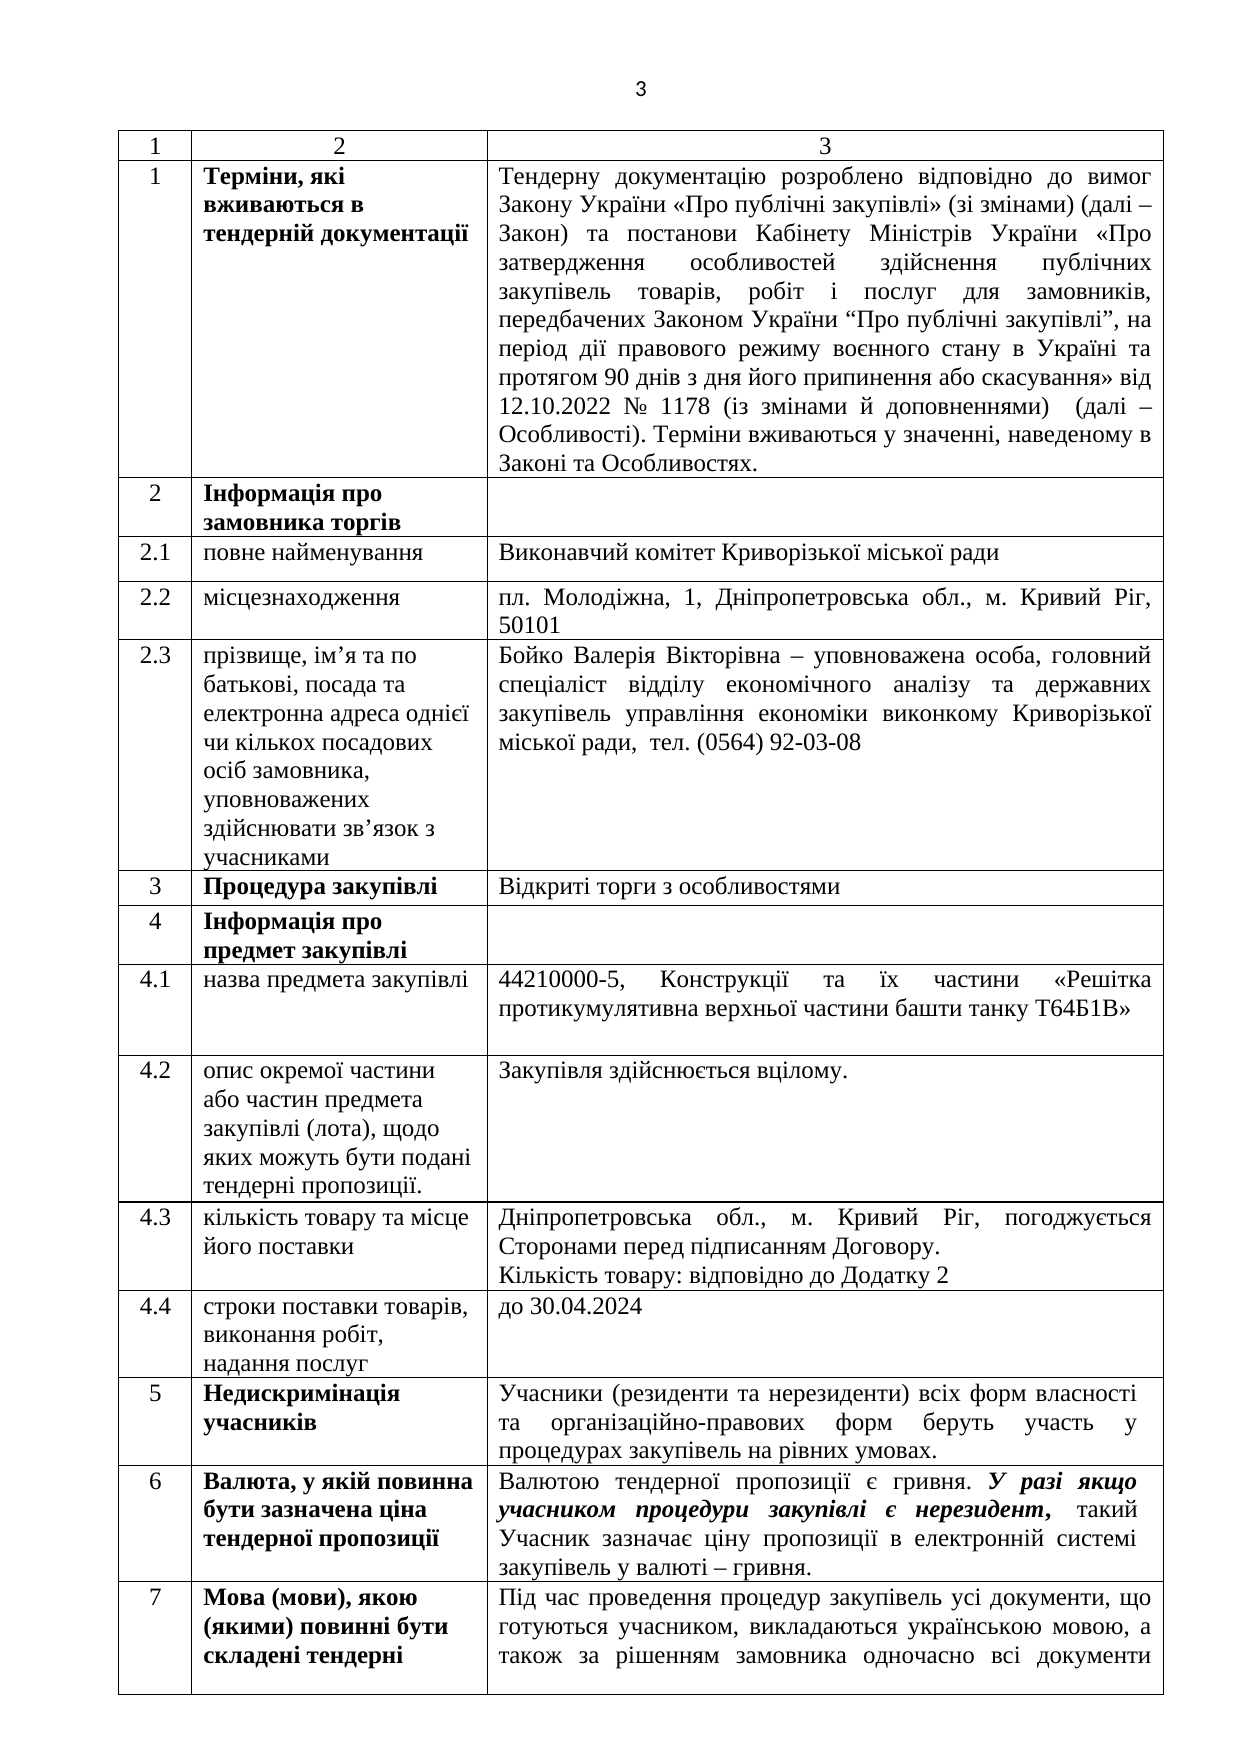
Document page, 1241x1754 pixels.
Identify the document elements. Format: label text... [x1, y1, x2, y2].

table_cell Закупівля здійснюється вцілому. [488, 1056, 1163, 1201]
table_cell 2 [119, 478, 191, 536]
table_cell 3 [488, 131, 1163, 160]
table_cell Дніпропетровська обл., м. Кривий Ріг, погоджується Сторонами перед підписанням Договору. Кількість товару: відповідно до Додатку 2 [488, 1203, 1163, 1290]
table_cell 4.1 [119, 965, 191, 1054]
table_cell 7 [119, 1582, 191, 1694]
table_cell 4.3 [119, 1203, 191, 1290]
table_cell прізвище, ім’я та по батькові, посада та електронна адреса однієї чи кількох посадових осіб замовника, уповноважених здійснювати зв’язок з учасниками [329, 640, 487, 870]
table_cell кількість товару та місце його поставки [192, 1203, 487, 1290]
table_cell Інформація про предмет закупівлі [192, 906, 487, 963]
table_cell Терміни, які вживаються в тендерній документації [192, 161, 487, 477]
table_cell Валюта, у якій повинна бути зазначена ціна тендерної пропозиції [192, 1466, 487, 1581]
table_cell 4.4 [119, 1291, 191, 1377]
table_cell 44210000-5, Конструкції та їх частини «Решітка протикумулятивна верхньої частини башти танку Т64Б1В» [488, 965, 1163, 1054]
table_cell Відкриті торги з особливостями [488, 871, 1163, 905]
table_cell 5 [119, 1378, 191, 1465]
table_cell 2 [192, 131, 487, 160]
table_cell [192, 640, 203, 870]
table_cell Процедура закупівлі [192, 871, 487, 905]
table_cell Бойко Валерія Вікторівна – уповноважена особа, головний спеціаліст відділу економічного аналізу та державних закупівель управління економіки виконкому Криворізької міської ради, тел. (0564) 92-03-08 [488, 640, 1163, 870]
table_cell 1 [119, 161, 191, 477]
table_cell Учасники (резиденти та нерезиденти) всіх форм власності та організаційно-правових форм беруть участь у процедурах закупівель на рівних умовах. [488, 1378, 1163, 1465]
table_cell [192, 1582, 487, 1694]
table_cell назва предмета закупівлі [192, 965, 487, 1054]
table_cell Валютою тендерної пропозиції є гривня. У разі якщо учасником процедури закупівлі є нерезидент, такий Учасник зазначає ціну пропозиції в електронній системі закупівель у валюті – гривня. [488, 1466, 1163, 1581]
table_cell 1 [119, 131, 191, 160]
table_cell пл. Молодіжна, 1, Дніпропетровська обл., м. Кривий Ріг, 50101 [488, 582, 1163, 639]
table_cell Інформація про замовника торгів [192, 478, 487, 536]
table_cell Недискримінація учасників [192, 1378, 487, 1465]
table_cell 4.2 [119, 1056, 191, 1201]
table_cell строки поставки товарів, виконання робіт, надання послуг [192, 1291, 487, 1377]
table_cell 6 [119, 1466, 191, 1581]
table_cell 2.1 [119, 537, 191, 581]
table_cell повне найменування [192, 537, 487, 581]
table_cell Виконавчий комітет Криворізької міської ради [488, 537, 1163, 581]
table_cell опис окремої частини або частин предмета закупівлі (лота), щодо яких можуть бути подані тендерні пропозиції. [192, 1056, 487, 1201]
table_cell 3 [119, 871, 191, 905]
table_cell 2.2 [119, 582, 191, 639]
table_cell [488, 478, 1163, 536]
table_cell місцезнаходження [192, 582, 487, 639]
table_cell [488, 1582, 1163, 1694]
table_cell [488, 906, 1163, 963]
table_cell 4 [119, 906, 191, 963]
table_cell до 30.04.2024 [488, 1291, 1163, 1377]
table_cell 2.3 [119, 640, 191, 870]
table_cell Тендерну документацію розроблено відповідно до вимог Закону України «Про публічні закупівлі» (зі змінами) (далі – Закон) та постанови Кабінету Міністрів України «Про затвердження особливостей здійснення публічних закупівель товарів, робіт і послуг для замовників, передбачених Законом України “Про публічні закупівлі”, на період дії правового режиму воєнного стану в Україні та протягом 90 днів з дня його припинення або скасування» від 12.10.2022 № 1178 (із змінами й доповненнями) (далі – Особливості). Терміни вживаються у значенні, наведеному в Законі та Особливостях. [488, 161, 1163, 477]
